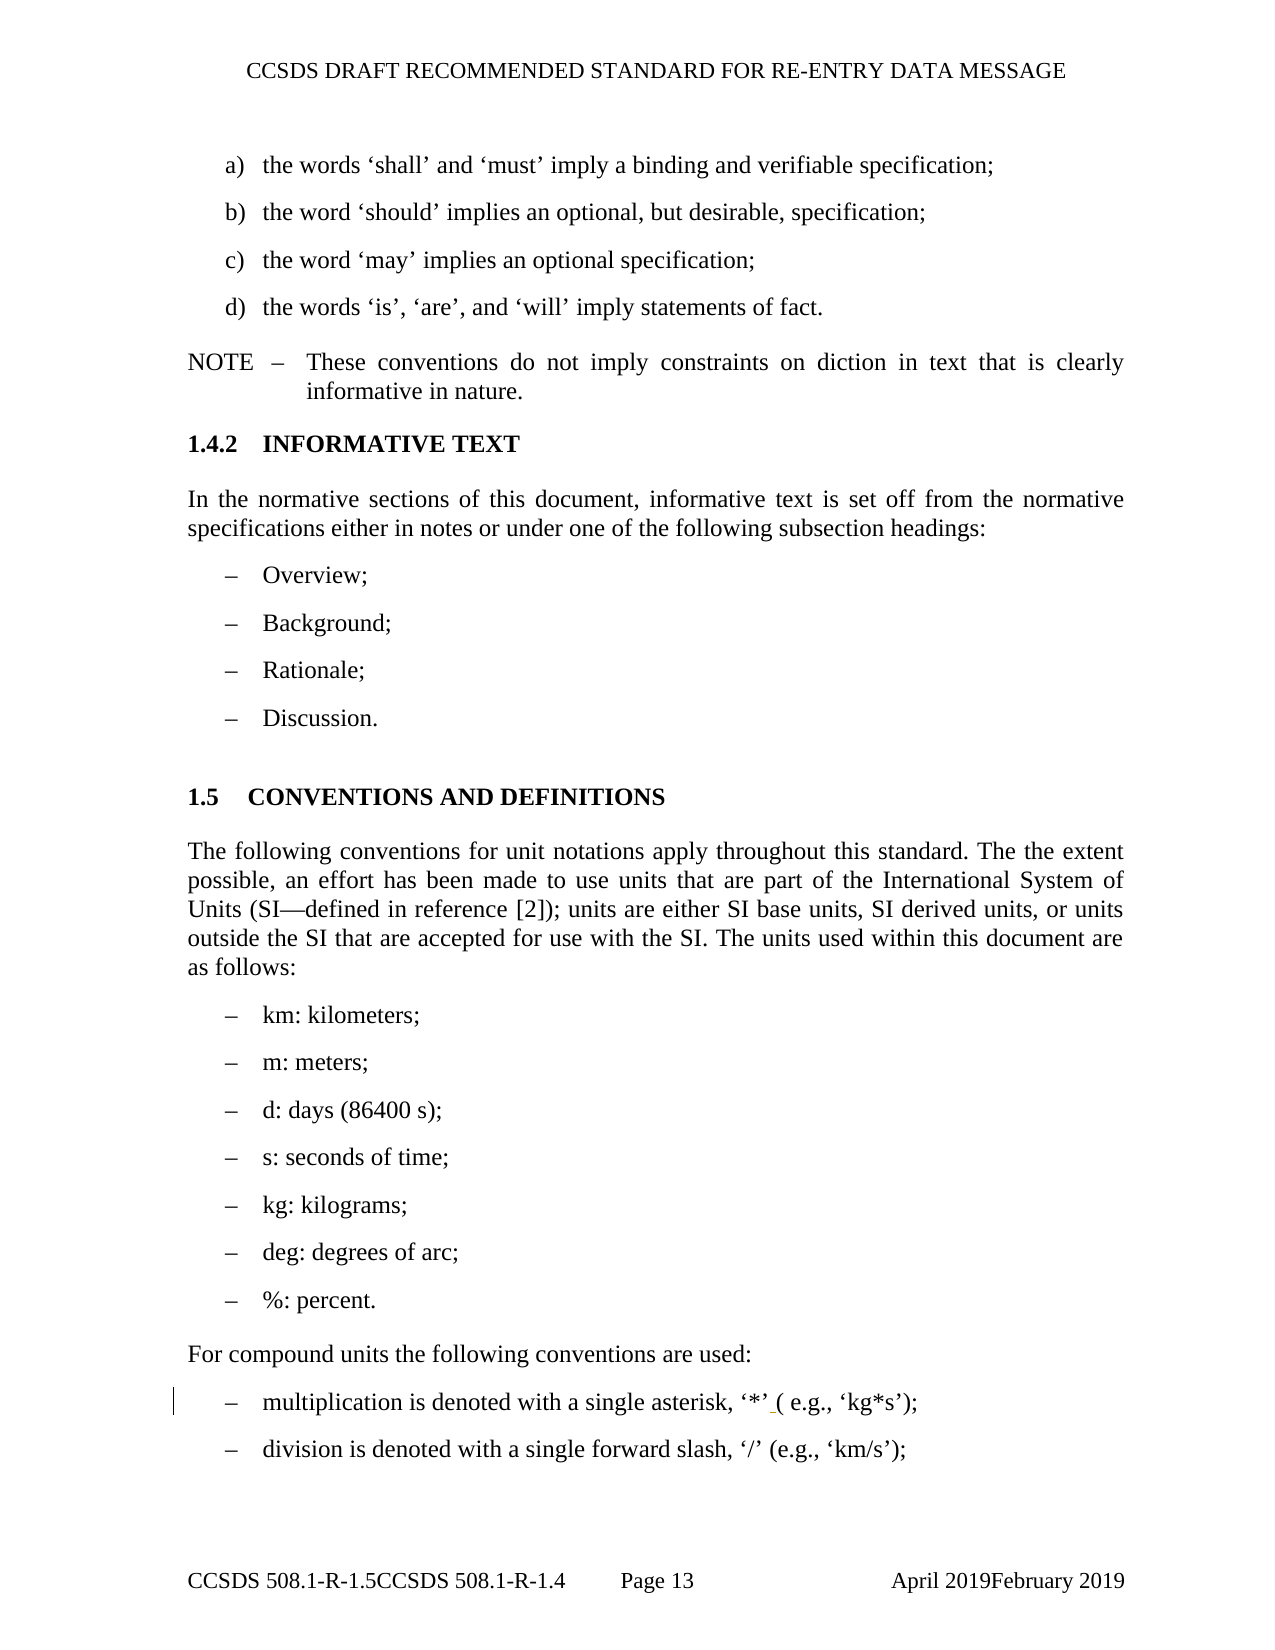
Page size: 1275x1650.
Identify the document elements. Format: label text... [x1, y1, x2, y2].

list Overview; [225, 560, 1125, 589]
list the word ‘should’ implies an optional, but desirable, specification; [225, 197, 1125, 226]
list Background; [225, 608, 1125, 637]
subtitle Informative Text [187, 429, 1125, 458]
text In the normative sections of this document, informative text is set off from the normative specifications either in notes or under one of the following subsection headings: [187, 483, 1125, 542]
text For compound units the following conventions are used: [187, 1339, 1125, 1368]
list the words ‘is’, ‘are’, and ‘will’ imply statements of fact. [225, 292, 1125, 321]
list kg: kilograms; [225, 1190, 1125, 1219]
list the words ‘shall’ and ‘must’ imply a binding and verifiable specification; [225, 150, 1125, 179]
list Discussion. [225, 703, 1125, 732]
list %: percent. [225, 1285, 1125, 1314]
list deg: degrees of arc; [225, 1237, 1125, 1266]
list d: days (86400 s); [225, 1095, 1125, 1124]
list m: meters; [225, 1047, 1125, 1076]
list Rationale; [225, 655, 1125, 684]
list multiplication is denoted with a single asterisk, ‘*’( e.g., ‘kg*s’); [225, 1387, 1125, 1415]
text NOTE – These conventions do not imply constraints on diction in text that is clearly informative in nature. [187, 346, 1125, 404]
list the word ‘may’ implies an optional specification; [225, 245, 1125, 274]
list km: kilometers; [225, 1000, 1125, 1029]
subtitle Conventions and definitions [187, 782, 1125, 810]
list division is denoted with a single forward slash, ‘/’ (e.g., ‘km/s’); [225, 1434, 1125, 1463]
list s: seconds of time; [225, 1142, 1125, 1171]
text The following conventions for unit notations apply throughout this standard. The the extent possible, an effort has been made to use units that are part of the International System of Units (SI—defined in reference ); units are either SI base units, SI derived units, or units outside the SI that are accepted for use with the SI. The units used within this document are as follows: [187, 835, 1125, 981]
